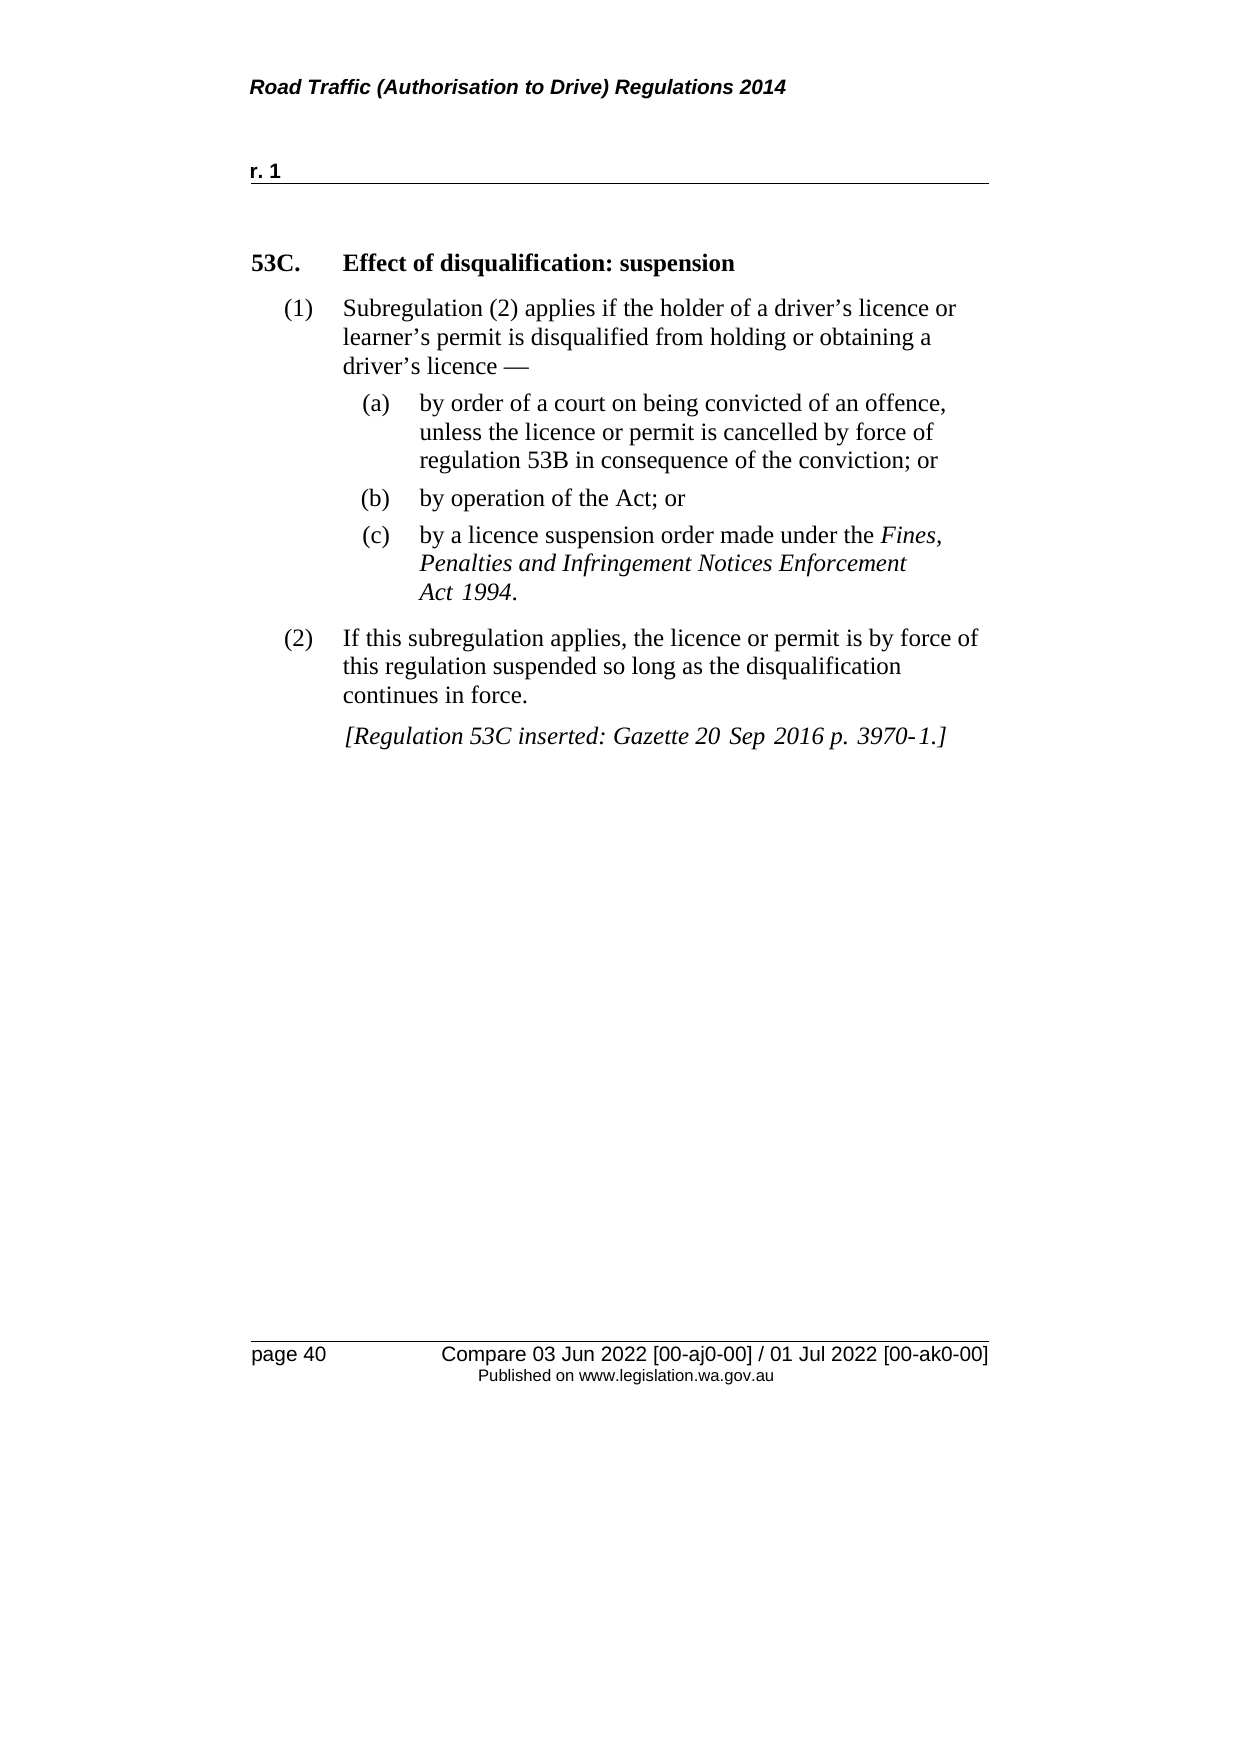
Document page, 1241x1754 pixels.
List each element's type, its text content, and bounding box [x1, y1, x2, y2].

text (2) If this subregulation applies, the licence or permit is by force of this regulation suspended so long as the disqualification continues in force. [251, 623, 989, 709]
text (a) by order of a court on being convicted of an offence, unless the licence or permit is cancelled by force of regulation 53B in consequence of the conviction; or [251, 388, 989, 474]
text (c) by a licence suspension order made under the Fines, Penalties and Infringement Notices Enforcement Act 1994. [251, 520, 989, 606]
subtitle 53C. Effect of disqualification: suspension [251, 248, 989, 277]
text (b) by operation of the Act; or [251, 483, 989, 511]
text (1) Subregulation (2) applies if the holder of a driver’s licence or learner’s permit is disqualified from holding or obtaining a driver’s licence — [251, 293, 989, 380]
text [Regulation 53C inserted: Gazette 20 Sep 2016 p. 3970-1.] [251, 721, 989, 750]
